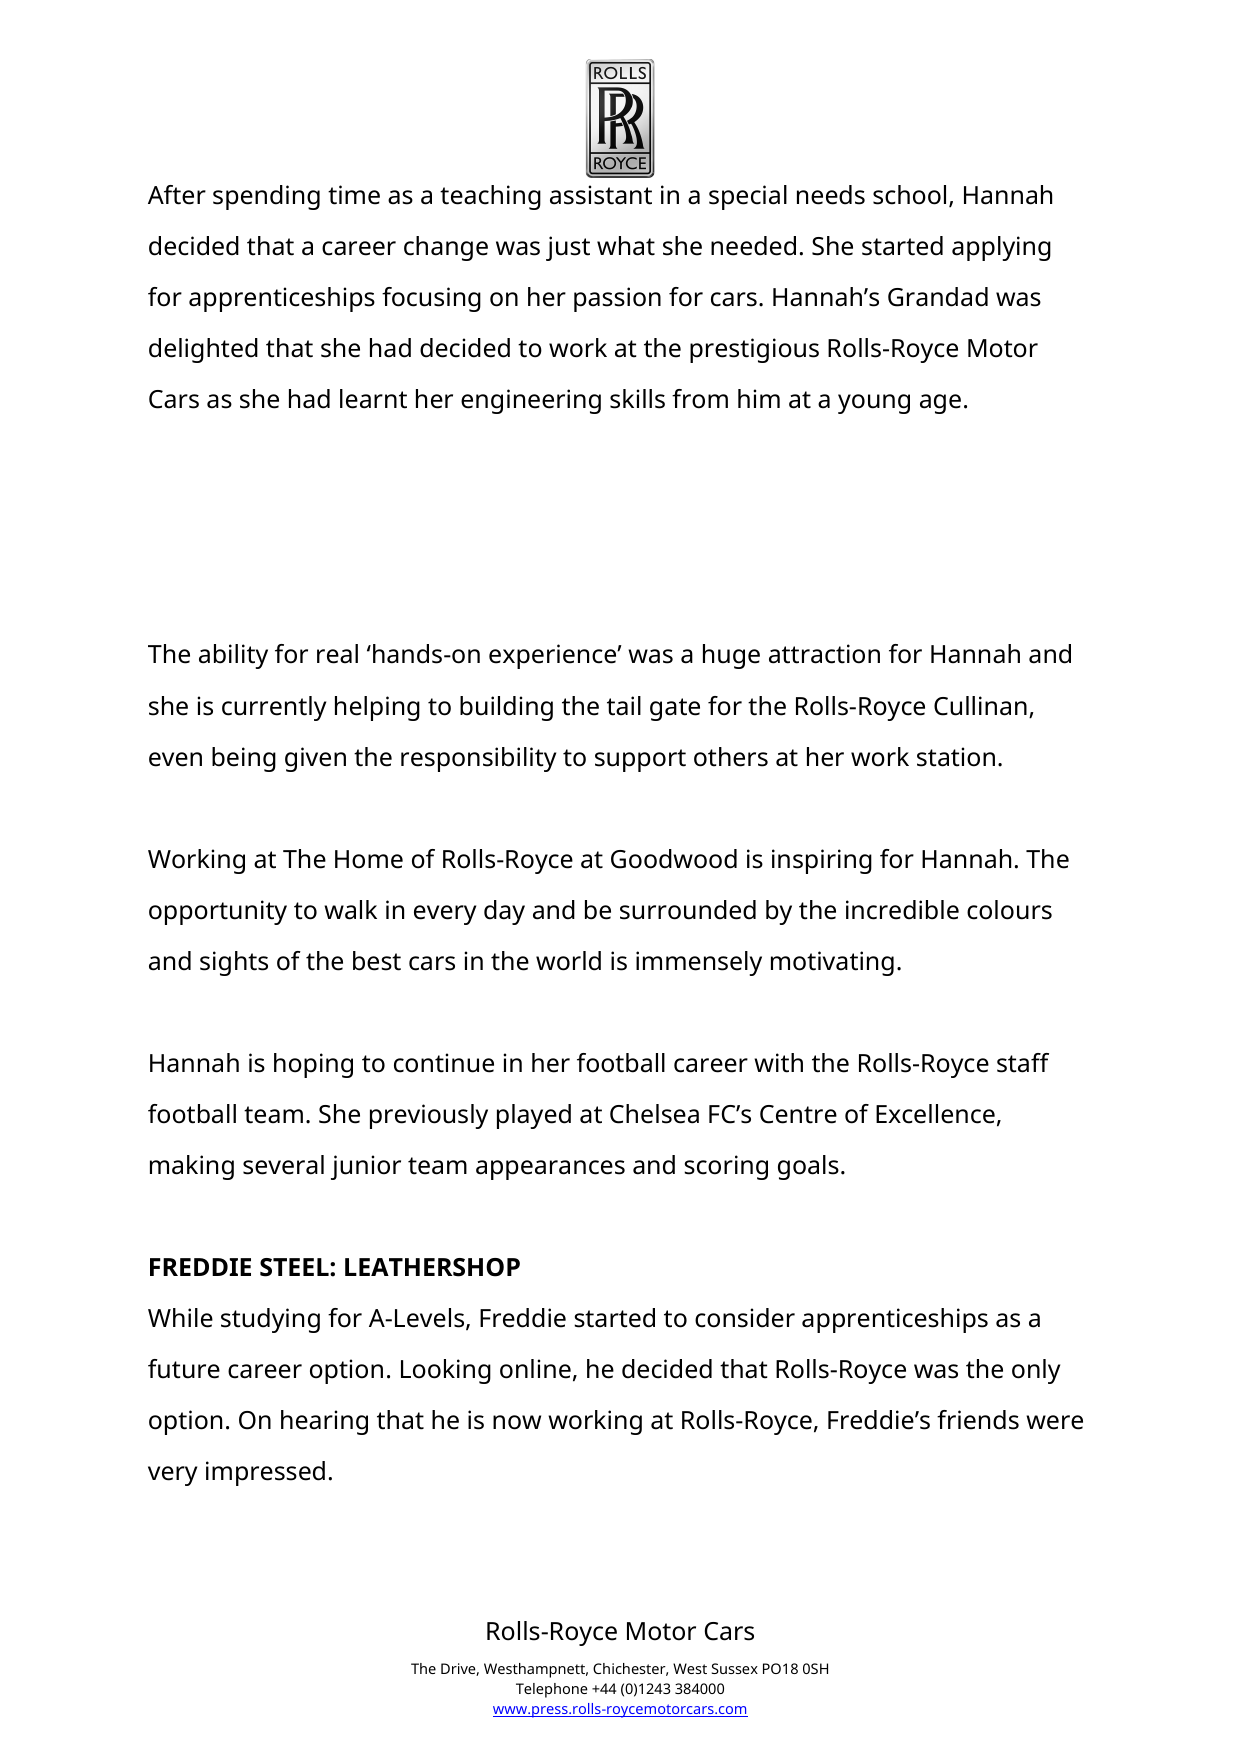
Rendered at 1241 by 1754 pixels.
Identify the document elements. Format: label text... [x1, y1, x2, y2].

text After spending time as a teaching assistant in a special needs school, Hannah decided that a career change was just what she needed. She started applying for apprenticeships focusing on her passion for cars. Hannah’s Grandad was delighted that she had decided to work at the prestigious Rolls-Royce Motor Cars as she had learnt her engineering skills from him at a young age. [148, 178, 1092, 416]
text FREDDIE STEEL: LEATHERSHOP [148, 1250, 1092, 1284]
text Working at The Home of Rolls-Royce at Goodwood is inspiring for Hannah. The opportunity to walk in every day and be surrounded by the incredible colours and sights of the best cars in the world is immensely motivating. [148, 841, 1092, 977]
text The ability for real ‘hands-on experience’ was a huge attraction for Hannah and she is currently helping to building the tail gate for the Rolls-Royce Cullinan, even being given the responsibility to support others at her work station. [148, 637, 1092, 773]
text While studying for A-Levels, Freddie started to consider apprenticeships as a future career option. Looking online, he decided that Rolls-Royce was the only option. On hearing that he is now working at Rolls-Royce, Freddie’s friends were very impressed. [148, 1301, 1092, 1488]
text Hannah is hoping to continue in her football career with the Rolls-Royce staff football team. She previously played at Chelsea FC’s Centre of Excellence, making several junior team appearances and scoring goals. [148, 1046, 1092, 1182]
picture [585, 59, 655, 178]
